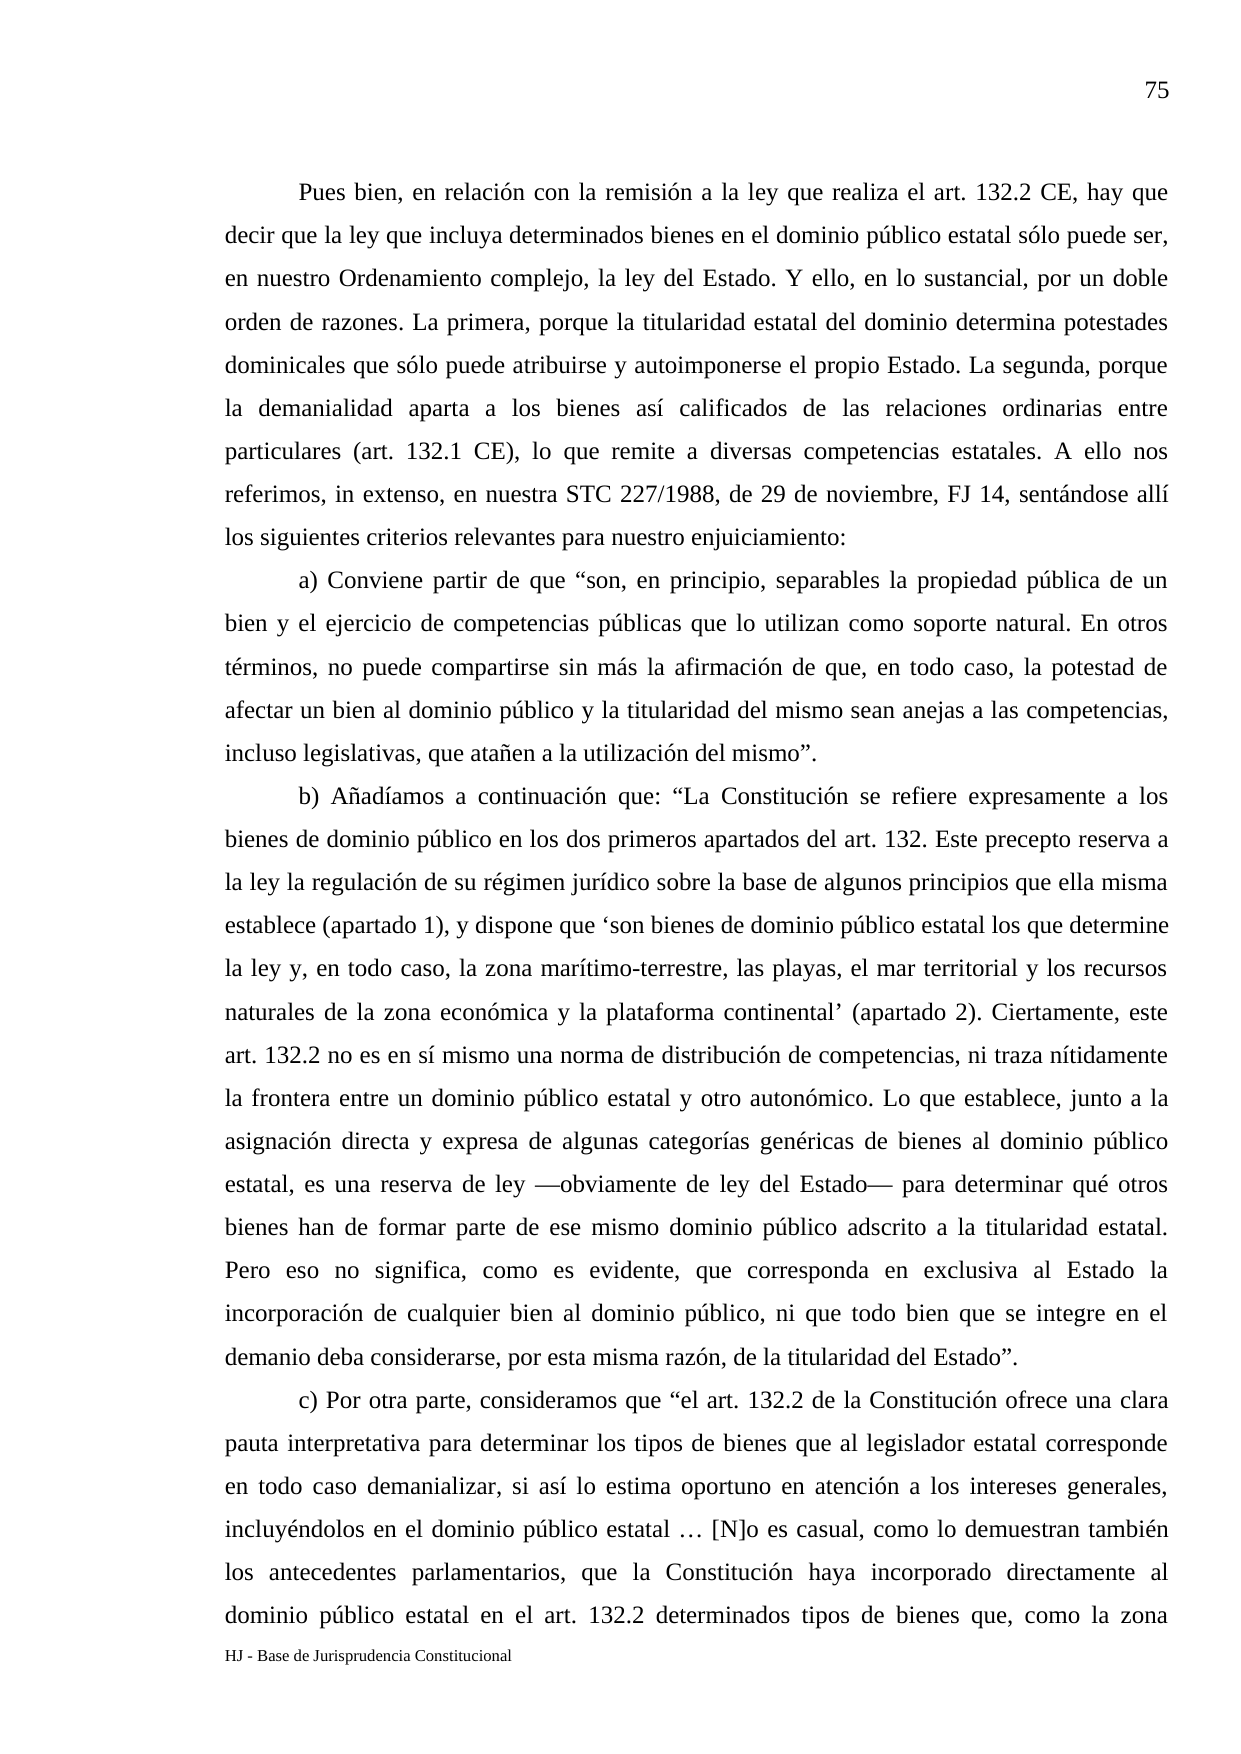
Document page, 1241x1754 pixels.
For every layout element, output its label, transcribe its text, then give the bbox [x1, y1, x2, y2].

text b) Añadíamos a continuación que: “La Constitución se refiere expresamente a los bienes de dominio público en los dos primeros apartados del art. 132. Este precepto reserva a la ley la regulación de su régimen jurídico sobre la base de algunos principios que ella misma establece (apartado 1), y dispone que ‘son bienes de dominio público estatal los que determine la ley y, en todo caso, la zona marítimo-terrestre, las playas, el mar territorial y los recursos naturales de la zona económica y la plataforma continental’ (apartado 2). Ciertamente, este art. 132.2 no es en sí mismo una norma de distribución de competencias, ni traza nítidamente la frontera entre un dominio público estatal y otro autonómico. Lo que establece, junto a la asignación directa y expresa de algunas categorías genéricas de bienes al dominio público estatal, es una reserva de ley —obviamente de ley del Estado— para determinar qué otros bienes han de formar parte de ese mismo dominio público adscrito a la titularidad estatal. Pero eso no significa, como es evidente, que corresponda en exclusiva al Estado la incorporación de cualquier bien al dominio público, ni que todo bien que se integre en el demanio deba considerarse, por esta misma razón, de la titularidad del Estado”. [224, 781, 1169, 1370]
text Pues bien, en relación con la remisión a la ley que realiza el art. 132.2 CE, hay que decir que la ley que incluya determinados bienes en el dominio público estatal sólo puede ser, en nuestro Ordenamiento complejo, la ley del Estado. Y ello, en lo sustancial, por un doble orden de razones. La primera, porque la titularidad estatal del dominio determina potestades dominicales que sólo puede atribuirse y autoimponerse el propio Estado. La segunda, porque la demanialidad aparta a los bienes así calificados de las relaciones ordinarias entre particulares (art. 132.1 CE), lo que remite a diversas competencias estatales. A ello nos referimos, in extenso, en nuestra STC 227/1988, de 29 de noviembre, FJ 14, sentándose allí los siguientes criterios relevantes para nuestro enjuiciamiento: [224, 177, 1169, 551]
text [224, 1385, 1169, 1629]
text a) Conviene partir de que “son, en principio, separables la propiedad pública de un bien y el ejercicio de competencias públicas que lo utilizan como soporte natural. En otros términos, no puede compartirse sin más la afirmación de que, en todo caso, la potestad de afectar un bien al dominio público y la titularidad del mismo sean anejas a las competencias, incluso legislativas, que atañen a la utilización del mismo”. [224, 565, 1169, 767]
